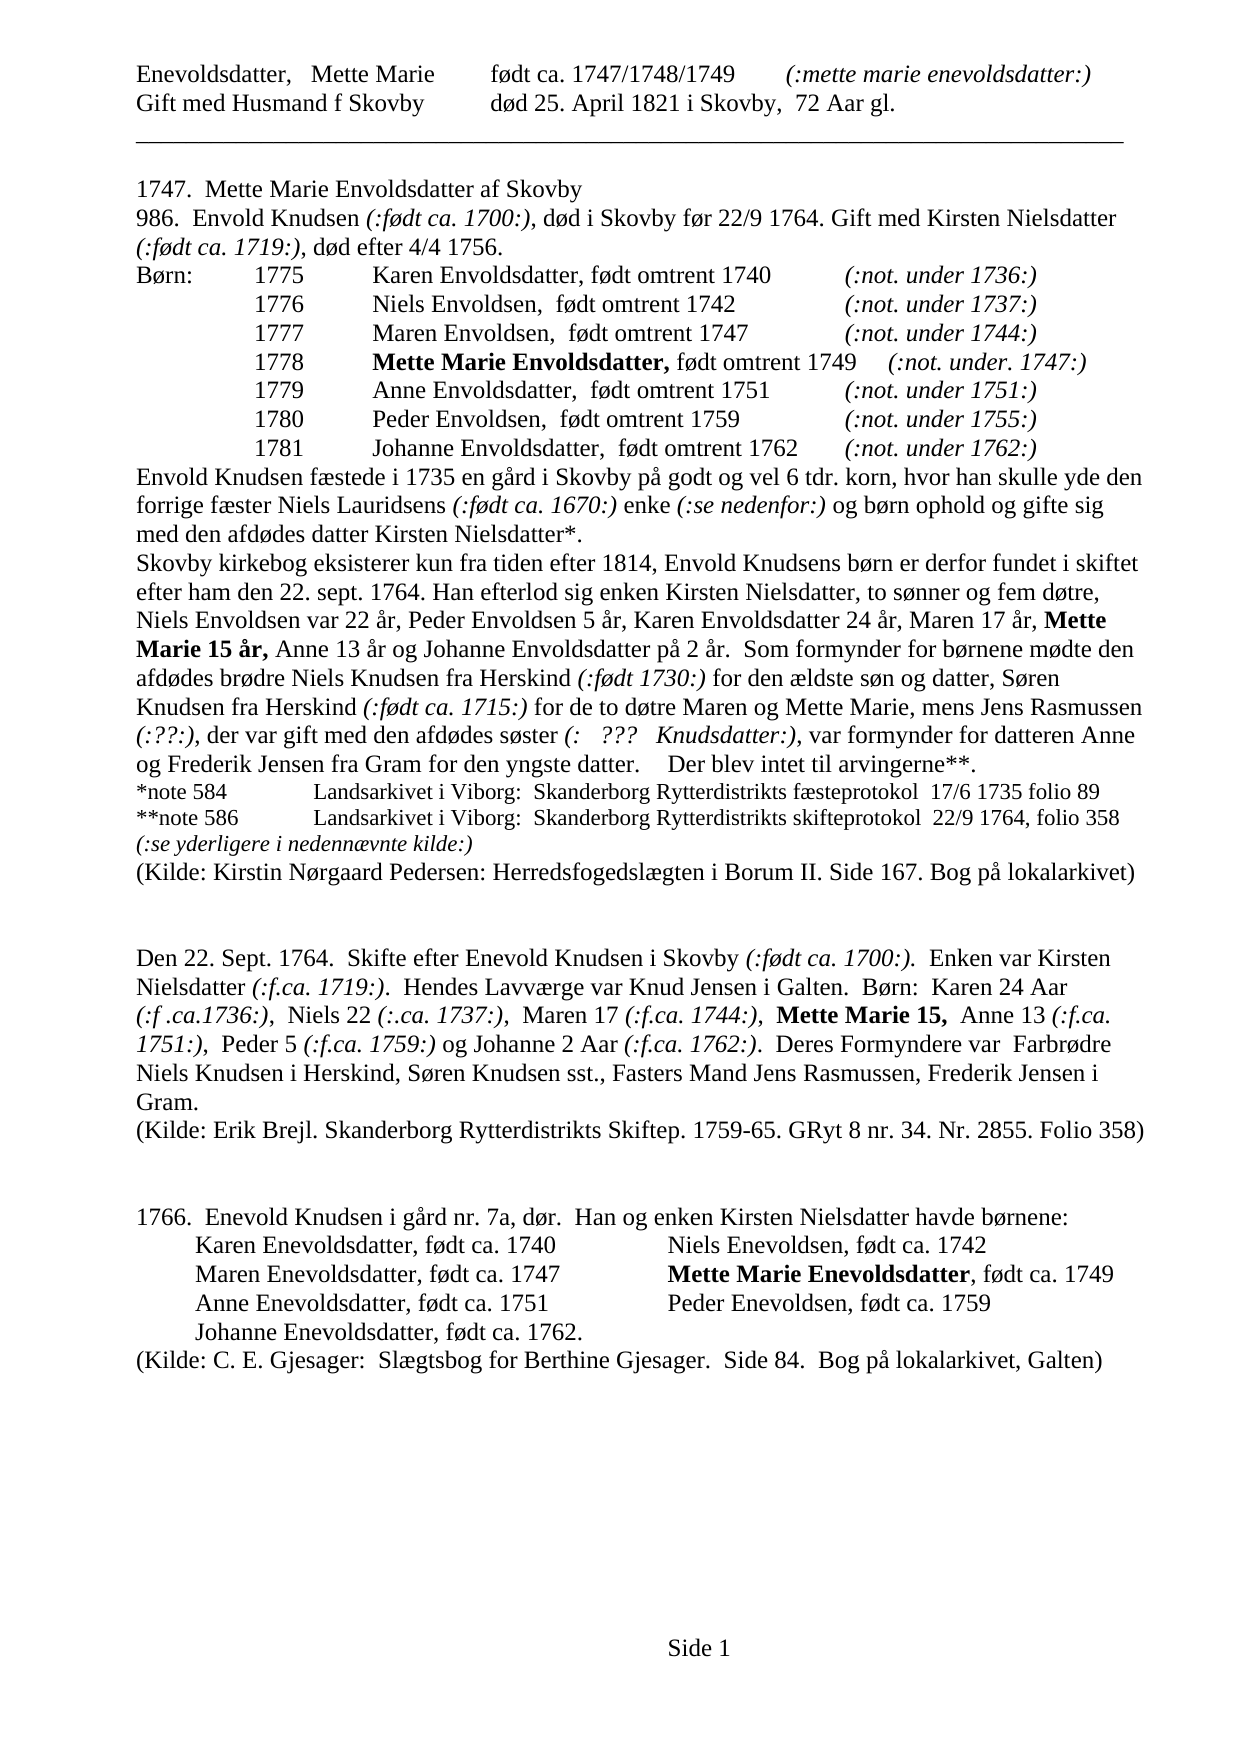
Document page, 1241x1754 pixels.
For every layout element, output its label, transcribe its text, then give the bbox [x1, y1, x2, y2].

text _______________________________________________________________________________ [136, 117, 1146, 145]
text Den 22. Sept. 1764. Skifte efter Enevold Knudsen i Skovby (:født ca. 1700:). Enken var Kirsten Nielsdatter (:f.ca. 1719:). Hendes Lavværge var Knud Jensen i Galten. Børn: Karen 24 Aar (:f .ca.1736:), Niels 22 (:.ca. 1737:), Maren 17 (:f.ca. 1744:), Mette Marie 15, Anne 13 (:f.ca. 1751:), Peder 5 (:f.ca. 1759:) og Johanne 2 Aar (:f.ca. 1762:). Deres Formyndere var Farbrødre Niels Knudsen i Herskind, Søren Knudsen sst., Fasters Mand Jens Rasmussen, Frederik Jensen i Gram. [136, 943, 1146, 1116]
text Skovby kirkebog eksisterer kun fra tiden efter 1814, Envold Knudsens børn er derfor fundet i skiftet efter ham den 22. sept. 1764. Han efterlod sig enken Kirsten Nielsdatter, to sønner og fem døtre, Niels Envoldsen var 22 år, Peder Envoldsen 5 år, Karen Envoldsdatter 24 år, Maren 17 år, Mette Marie 15 år, Anne 13 år og Johanne Envoldsdatter på 2 år. Som formynder for børnene mødte den afdødes brødre Niels Knudsen fra Herskind (:født 1730:) for den ældste søn og datter, Søren Knudsen fra Herskind (:født ca. 1715:) for de to døtre Maren og Mette Marie, mens Jens Rasmussen (:??:), der var gift med den afdødes søster (: ??? Knudsdatter:), var formynder for datteren Anne og Frederik Jensen fra Gram for den yngste datter. Der blev intet til arvingerne**. [136, 548, 1146, 778]
text Gift med Husmand f Skovby død 25. April 1821 i Skovby, 72 Aar gl. [136, 88, 1146, 117]
text Maren Enevoldsdatter, født ca. 1747 Mette Marie Enevoldsdatter, født ca. 1749 [136, 1259, 1146, 1288]
text 1777 Maren Envoldsen, født omtrent 1747 (:not. under 1744:) [136, 318, 1146, 347]
text (:se yderligere i nedennævnte kilde:) [136, 831, 1146, 857]
text 1776 Niels Envoldsen, født omtrent 1742 (:not. under 1737:) [136, 289, 1146, 318]
text Side 1 [136, 1633, 1146, 1662]
text **note 586 Landsarkivet i Viborg: Skanderborg Rytterdistrikts skifteprotokol 22/9 1764, folio 358 [136, 804, 1146, 831]
text 1780 Peder Envoldsen, født omtrent 1759 (:not. under 1755:) [136, 404, 1146, 433]
text 1747. Mette Marie Envoldsdatter af Skovby [136, 174, 1146, 203]
text *note 584 Landsarkivet i Viborg: Skanderborg Rytterdistrikts fæsteprotokol 17/6 1735 folio 89 [136, 778, 1146, 804]
text 986. Envold Knudsen (:født ca. 1700:), død i Skovby før 22/9 1764. Gift med Kirsten Nielsdatter (:født ca. 1719:), død efter 4/4 1756. [136, 203, 1146, 260]
text (Kilde: C. E. Gjesager: Slægtsbog for Berthine Gjesager. Side 84. Bog på lokalarkivet, Galten) [136, 1346, 1146, 1374]
text Karen Enevoldsdatter, født ca. 1740 Niels Enevoldsen, født ca. 1742 [136, 1231, 1146, 1259]
text Envold Knudsen fæstede i 1735 en gård i Skovby på godt og vel 6 tdr. korn, hvor han skulle yde den forrige fæster Niels Lauridsens (:født ca. 1670:) enke (:se nedenfor:) og børn ophold og gifte sig med den afdødes datter Kirsten Nielsdatter*. [136, 462, 1146, 548]
text (Kilde: Kirstin Nørgaard Pedersen: Herredsfogedslægten i Borum II. Side 167. Bog på lokalarkivet) [136, 857, 1146, 886]
text 1779 Anne Envoldsdatter, født omtrent 1751 (:not. under 1751:) [136, 375, 1146, 404]
text 1781 Johanne Envoldsdatter, født omtrent 1762 (:not. under 1762:) [136, 433, 1146, 462]
text (Kilde: Erik Brejl. Skanderborg Rytterdistrikts Skiftep. 1759-65. GRyt 8 nr. 34. Nr. 2855. Folio 358) [136, 1116, 1146, 1144]
text Anne Enevoldsdatter, født ca. 1751 Peder Enevoldsen, født ca. 1759 [136, 1288, 1146, 1317]
text 1766. Enevold Knudsen i gård nr. 7a, dør. Han og enken Kirsten Nielsdatter havde børnene: [136, 1202, 1146, 1231]
text Johanne Enevoldsdatter, født ca. 1762. [136, 1317, 1146, 1346]
text Børn: 1775 Karen Envoldsdatter, født omtrent 1740 (:not. under 1736:) [136, 260, 1146, 289]
text 1778 Mette Marie Envoldsdatter, født omtrent 1749 (:not. under. 1747:) [136, 347, 1146, 375]
text Enevoldsdatter, Mette Marie født ca. 1747/1748/1749 (:mette marie enevoldsdatter:) [136, 59, 1146, 88]
